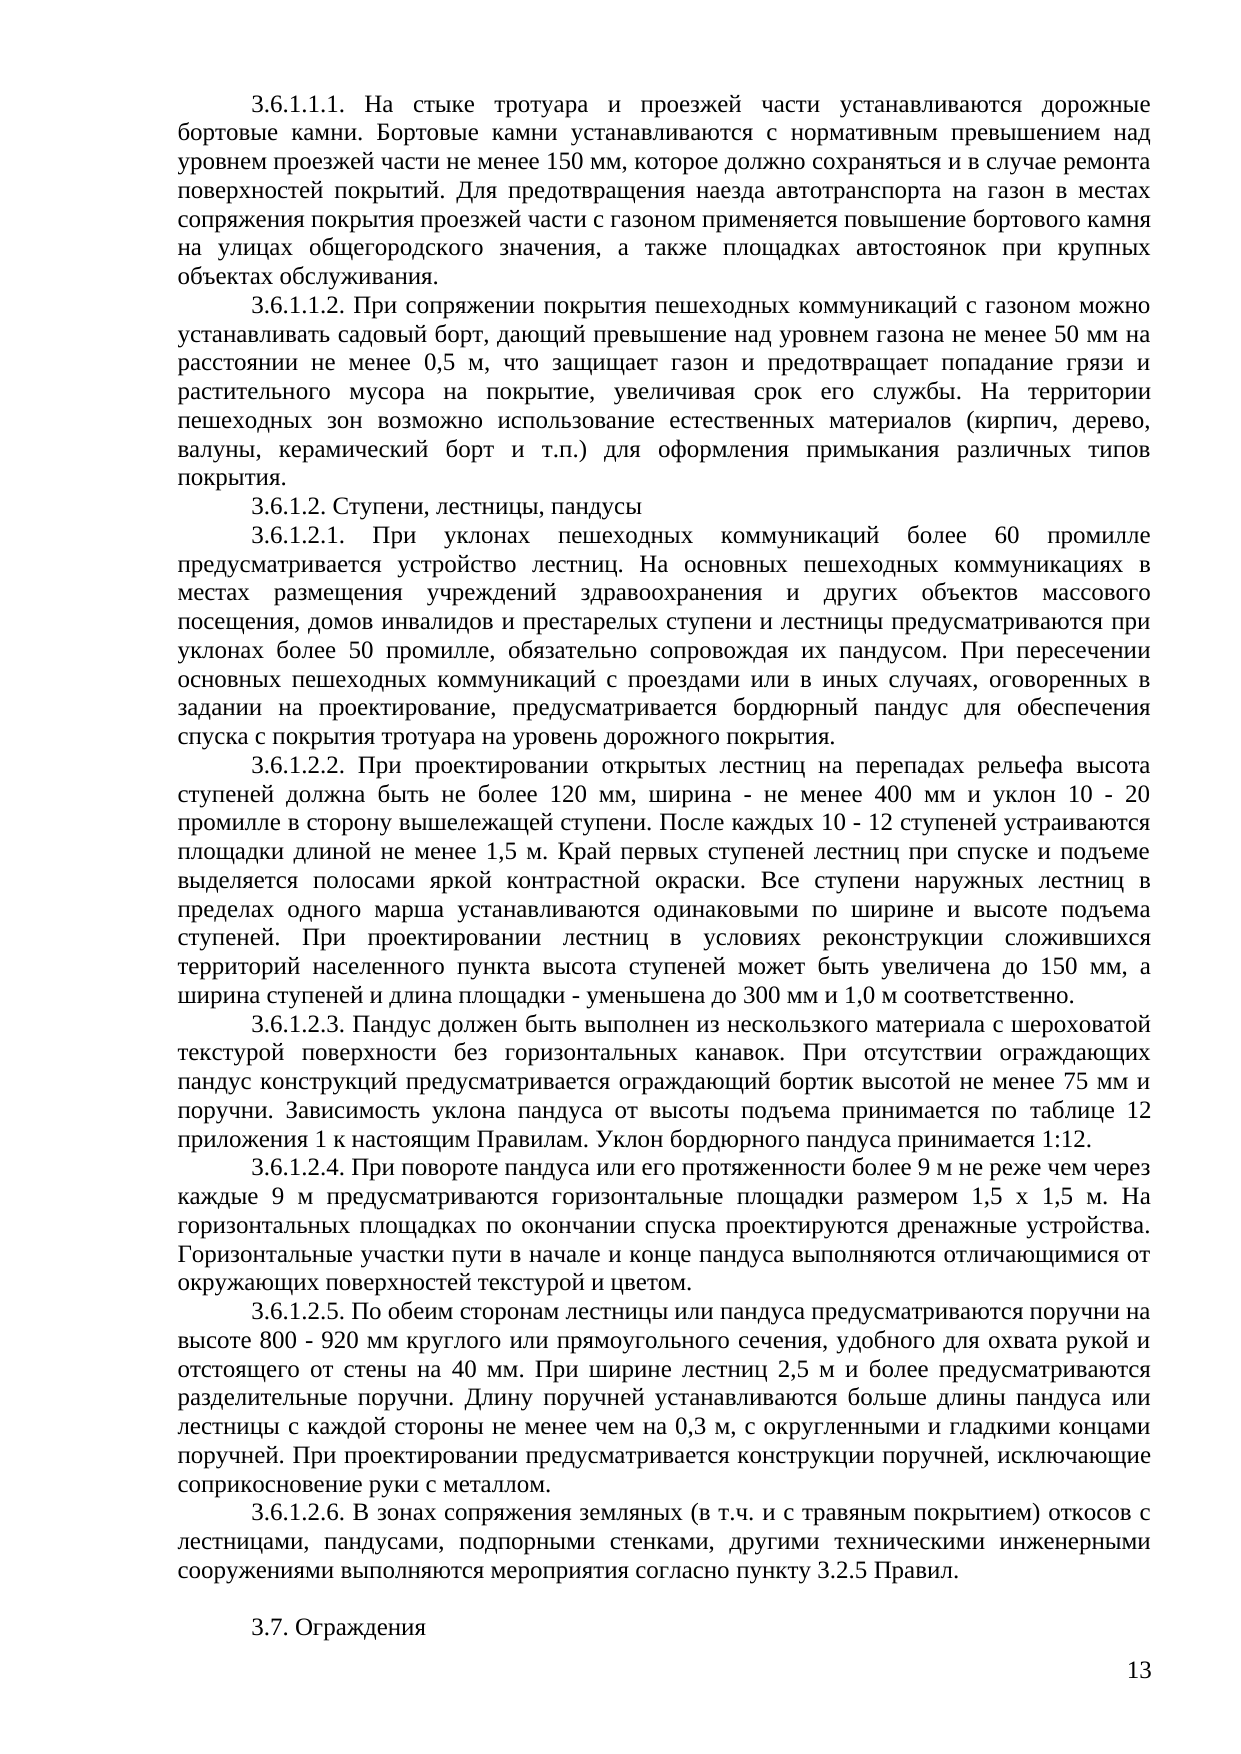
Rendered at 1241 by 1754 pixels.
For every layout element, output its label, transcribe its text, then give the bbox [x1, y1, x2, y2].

text 3.6.1.2.3. Пандус должен быть выполнен из нескользкого материала с шероховатой текстурой поверхности без горизонтальных канавок. При отсутствии ограждающих пандус конструкций предусматривается ограждающий бортик высотой не менее 75 мм и поручни. Зависимость уклона пандуса от высоты подъема принимается по таблице 12 приложения 1 к настоящим Правилам. Уклон бордюрного пандуса принимается 1:12. [177, 1009, 1152, 1152]
text 3.6.1.1.1. На стыке тротуара и проезжей части устанавливаются дорожные бортовые камни. Бортовые камни устанавливаются с нормативным превышением над уровнем проезжей части не менее 150 мм, которое должно сохраняться и в случае ремонта поверхностей покрытий. Для предотвращения наезда автотранспорта на газон в местах сопряжения покрытия проезжей части с газоном применяется повышение бортового камня на улицах общегородского значения, а также площадках автостоянок при крупных объектах обслуживания. [177, 89, 1152, 290]
text 3.6.1.2.4. При повороте пандуса или его протяженности более 9 м не реже чем через каждые 9 м предусматриваются горизонтальные площадки размером 1,5 x 1,5 м. На горизонтальных площадках по окончании спуска проектируются дренажные устройства. Горизонтальные участки пути в начале и конце пандуса выполняются отличающимися от окружающих поверхностей текстурой и цветом. [177, 1152, 1152, 1296]
text 3.6.1.2.2. При проектировании открытых лестниц на перепадах рельефа высота ступеней должна быть не более 120 мм, ширина - не менее 400 мм и уклон 10 - 20 промилле в сторону вышележащей ступени. После каждых 10 - 12 ступеней устраиваются площадки длиной не менее 1,5 м. Край первых ступеней лестниц при спуске и подъеме выделяется полосами яркой контрастной окраски. Все ступени наружных лестниц в пределах одного марша устанавливаются одинаковыми по ширине и высоте подъема ступеней. При проектировании лестниц в условиях реконструкции сложившихся территорий населенного пункта высота ступеней может быть увеличена до 150 мм, а ширина ступеней и длина площадки - уменьшена до 300 мм и 1,0 м соответственно. [177, 750, 1152, 1009]
text 3.7. Ограждения [177, 1612, 1152, 1641]
text 3.6.1.2. Ступени, лестницы, пандусы [177, 491, 1152, 520]
text 3.6.1.1.2. При сопряжении покрытия пешеходных коммуникаций с газоном можно устанавливать садовый борт, дающий превышение над уровнем газона не менее 50 мм на расстоянии не менее 0,5 м, что защищает газон и предотвращает попадание грязи и растительного мусора на покрытие, увеличивая срок его службы. На территории пешеходных зон возможно использование естественных материалов (кирпич, дерево, валуны, керамический борт и т.п.) для оформления примыкания различных типов покрытия. [177, 290, 1152, 491]
text 3.6.1.2.5. По обеим сторонам лестницы или пандуса предусматриваются поручни на высоте 800 - 920 мм круглого или прямоугольного сечения, удобного для охвата рукой и отстоящего от стены на 40 мм. При ширине лестниц 2,5 м и более предусматриваются разделительные поручни. Длину поручней устанавливаются больше длины пандуса или лестницы с каждой стороны не менее чем на 0,3 м, с округленными и гладкими концами поручней. При проектировании предусматривается конструкции поручней, исключающие соприкосновение руки с металлом. [177, 1296, 1152, 1497]
text 3.6.1.2.1. При уклонах пешеходных коммуникаций более 60 промилле предусматривается устройство лестниц. На основных пешеходных коммуникациях в местах размещения учреждений здравоохранения и других объектов массового посещения, домов инвалидов и престарелых ступени и лестницы предусматриваются при уклонах более 50 промилле, обязательно сопровождая их пандусом. При пересечении основных пешеходных коммуникаций с проездами или в иных случаях, оговоренных в задании на проектирование, предусматривается бордюрный пандус для обеспечения спуска с покрытия тротуара на уровень дорожного покрытия. [177, 520, 1152, 750]
text 3.6.1.2.6. В зонах сопряжения земляных (в т.ч. и с травяным покрытием) откосов с лестницами, пандусами, подпорными стенками, другими техническими инженерными сооружениями выполняются мероприятия согласно пункту 3.2.5 Правил. [177, 1497, 1152, 1584]
